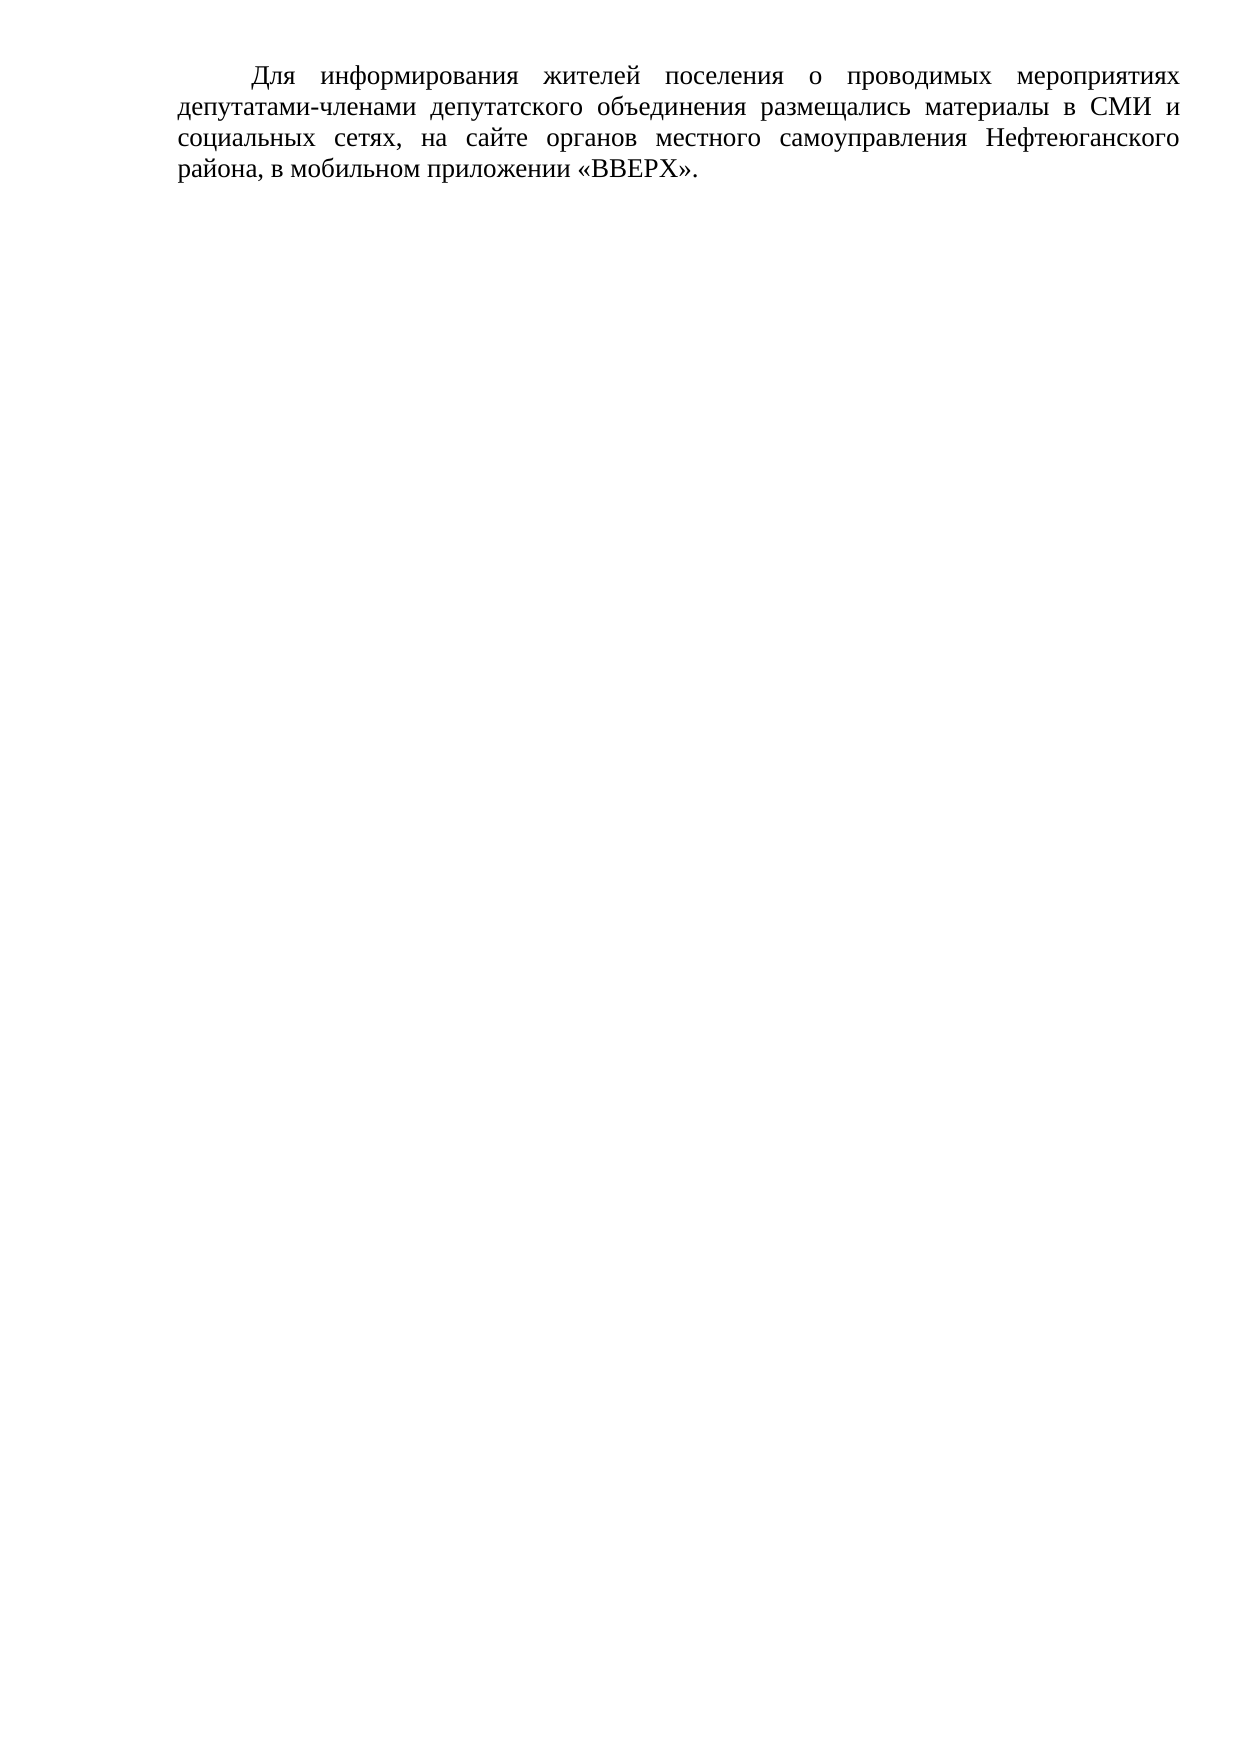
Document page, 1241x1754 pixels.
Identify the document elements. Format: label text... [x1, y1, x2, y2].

text Для информирования жителей поселения о проводимых мероприятиях депутатами-членами депутатского объединения размещались материалы в СМИ и социальных сетях, на сайте органов местного самоуправления Нефтеюганского района, в мобильном приложении «ВВЕРХ». [177, 59, 1181, 184]
